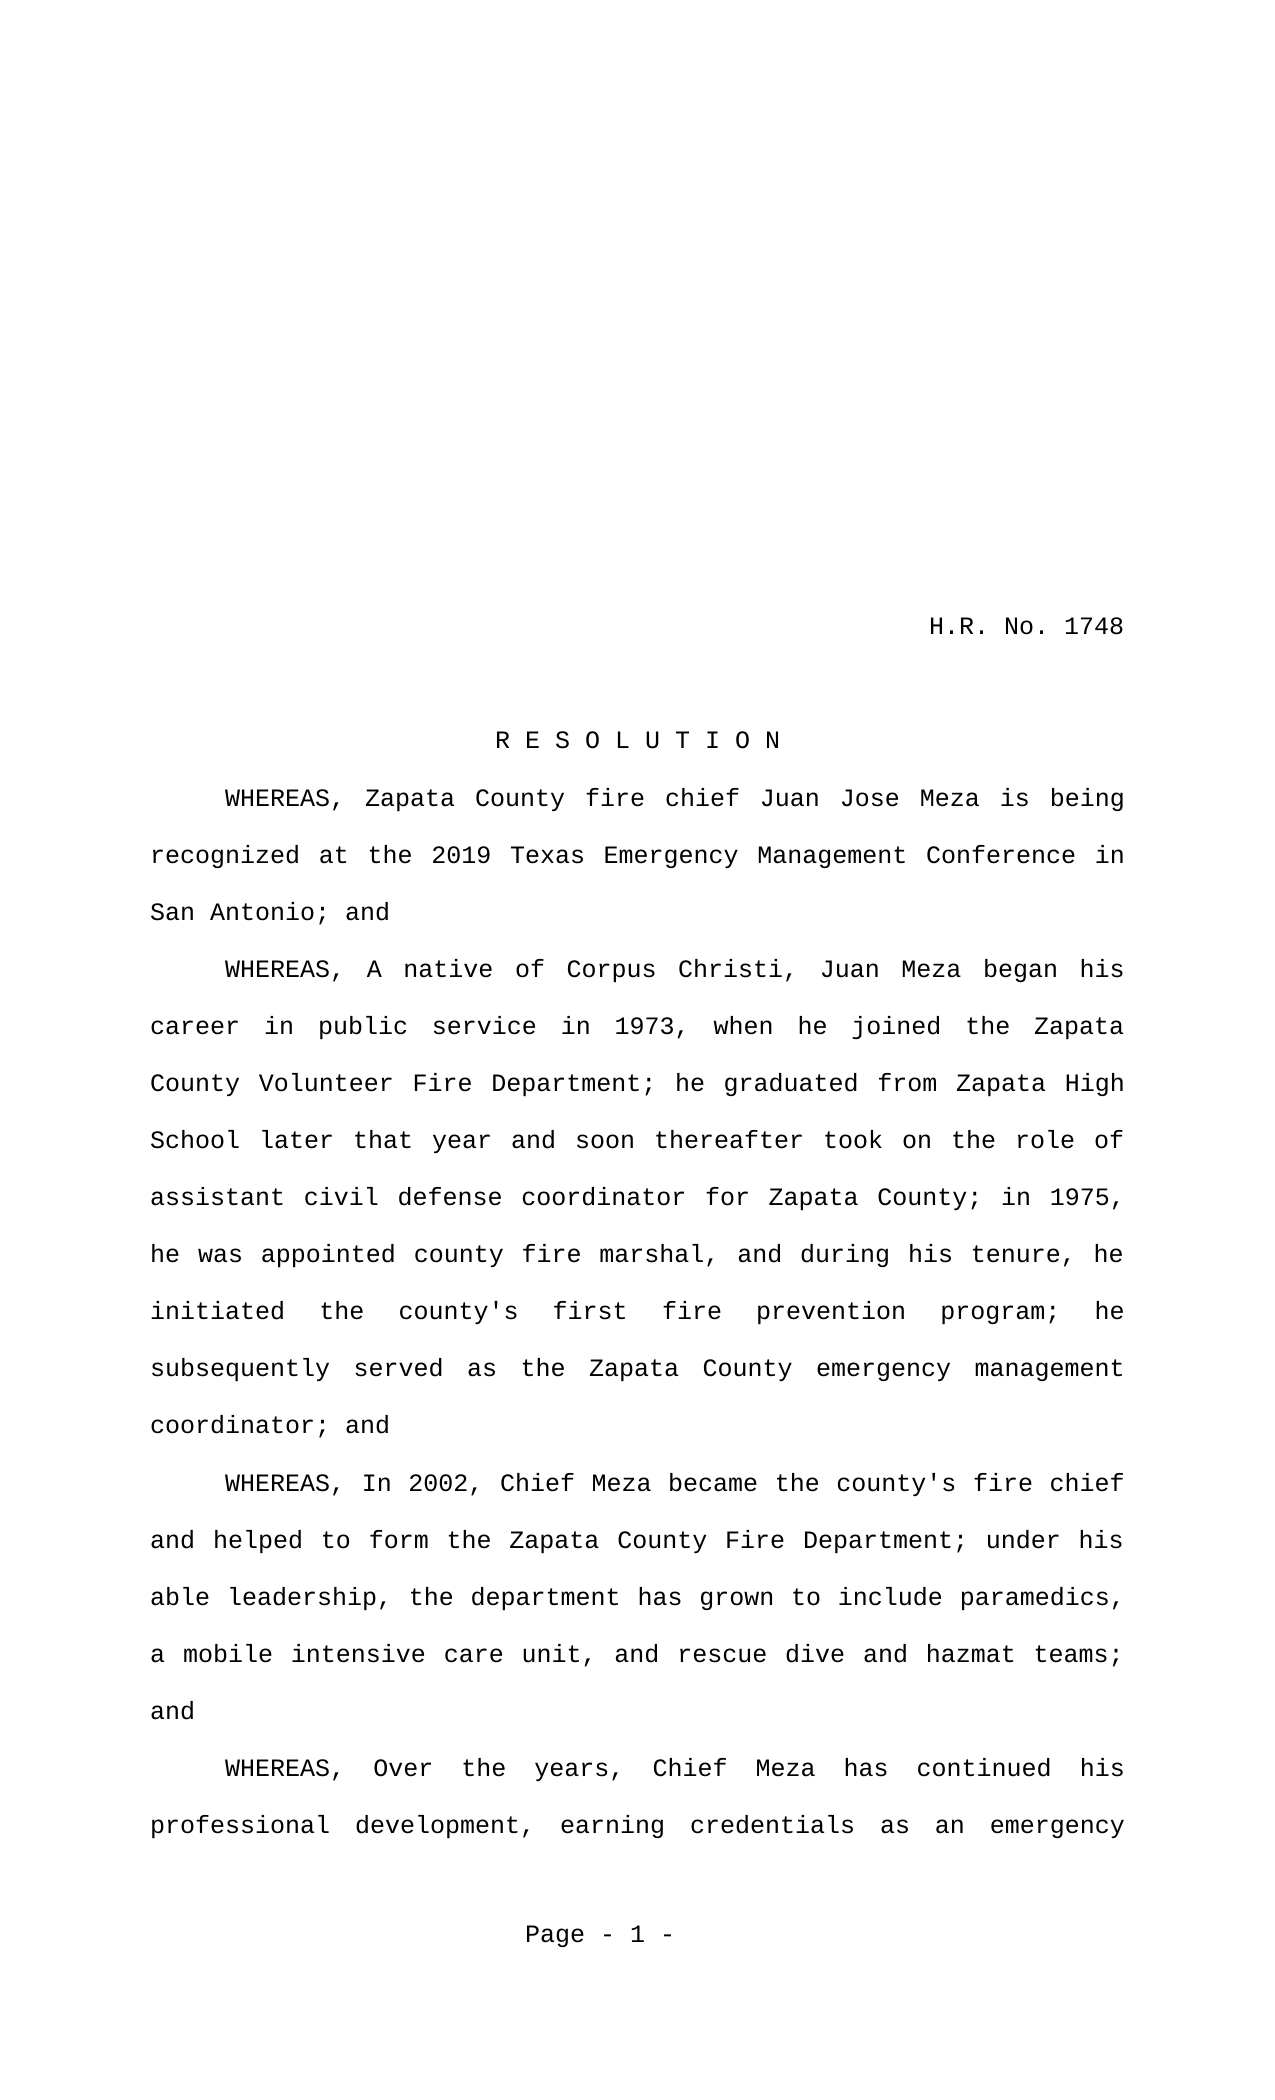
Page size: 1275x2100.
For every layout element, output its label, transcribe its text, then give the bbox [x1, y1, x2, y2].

text WHEREAS, A native of Corpus Christi, Juan Meza began his career in public service in 1973, when he joined the Zapata County Volunteer Fire Department; he graduated from Zapata High School later that year and soon thereafter took on the role of assistant civil defense coordinator for Zapata County; in 1975, he was appointed county fire marshal, and during his tenure, he initiated the county's first fire prevention program; he subsequently served as the Zapata County emergency management coordinator; and [150, 956, 1125, 1441]
text WHEREAS, In 2002, Chief Meza became the county's fire chief and helped to form the Zapata County Fire Department; under his able leadership, the department has grown to include paramedics, a mobile intensive care unit, and rescue dive and hazmat teams; and [150, 1470, 1125, 1727]
text R E S O L U T I O N [150, 728, 1125, 756]
text WHEREAS, Zapata County fire chief Juan Jose Meza is being recognized at the 2019 Texas Emergency Management Conference in San Antonio; and [150, 785, 1125, 928]
text H.R. No. 1748 [150, 614, 1125, 642]
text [150, 1755, 1125, 1841]
